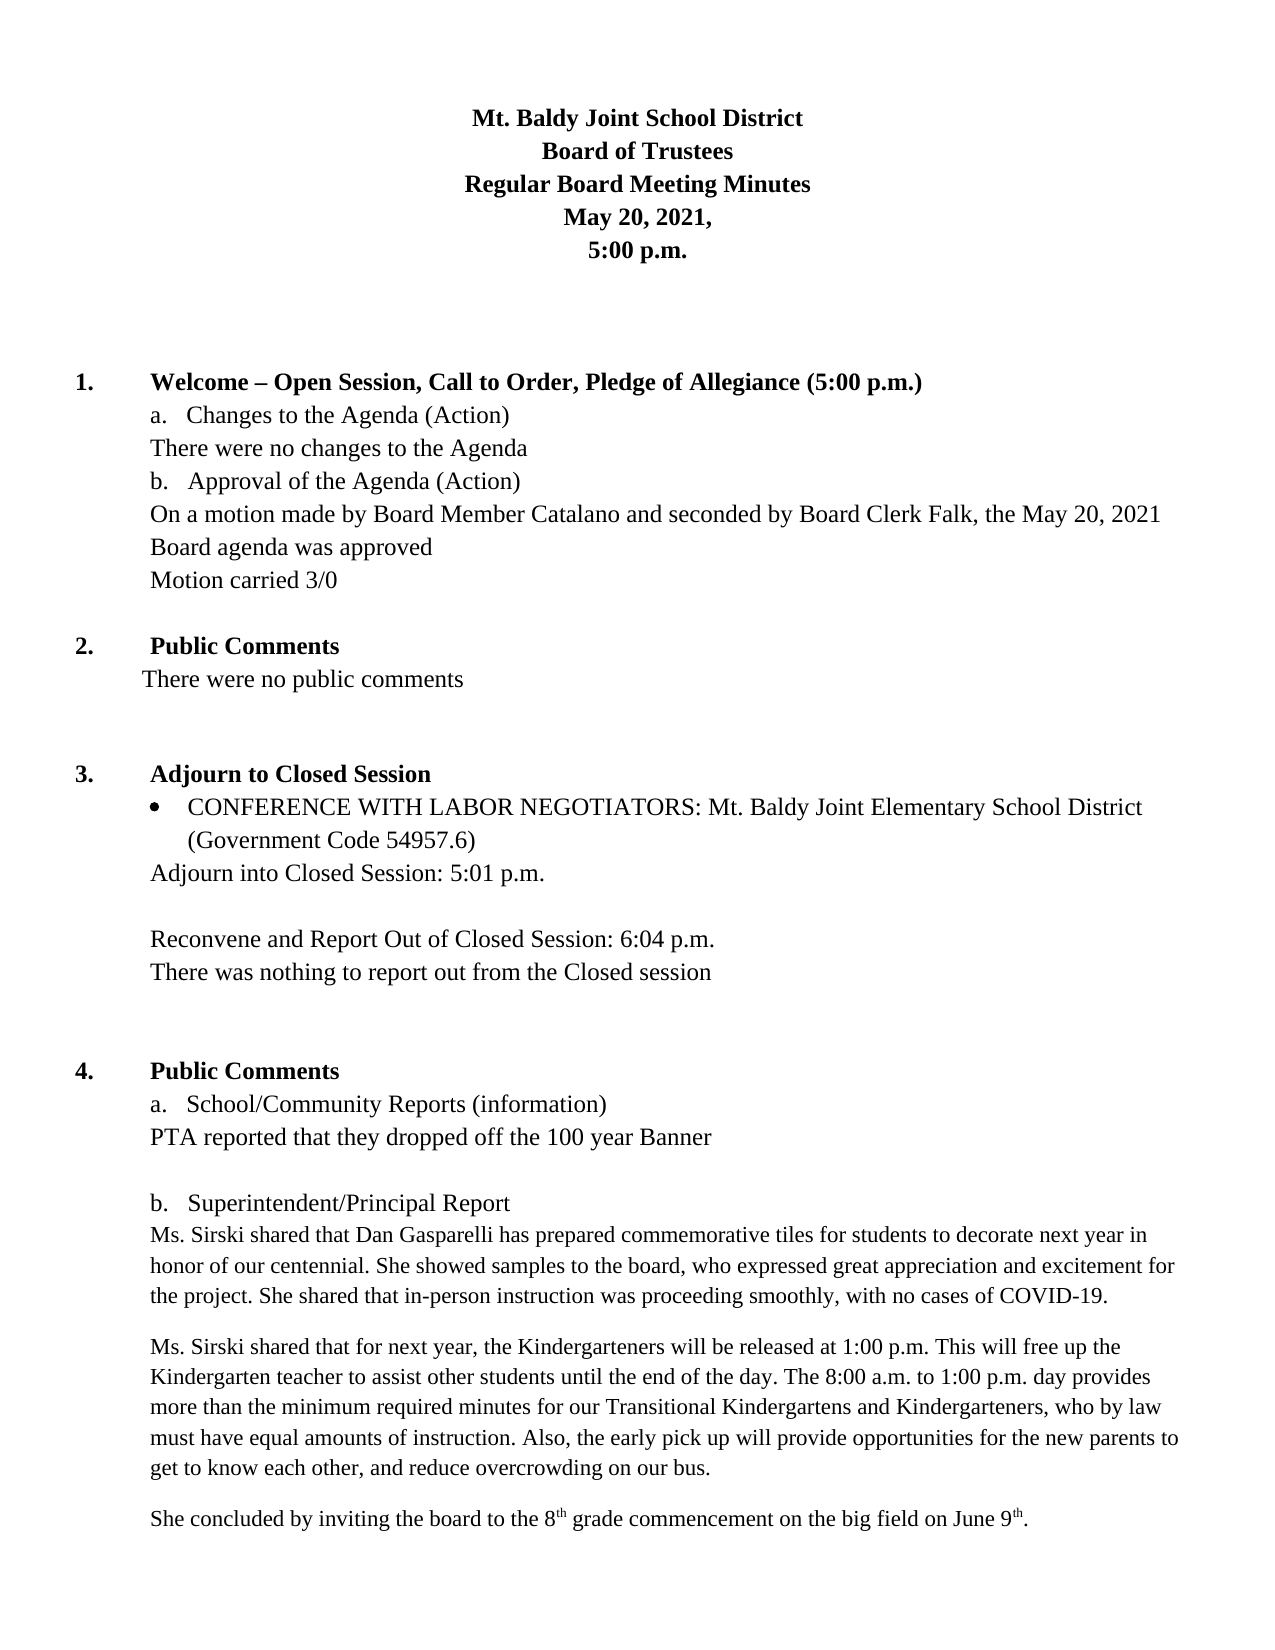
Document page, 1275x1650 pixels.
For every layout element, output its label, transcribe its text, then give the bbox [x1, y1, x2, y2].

text Adjourn into Closed Session: 5:01 p.m. [150, 858, 1200, 887]
text 5:00 p.m. [75, 235, 1200, 264]
text PTA reported that they dropped off the 100 year Banner [75, 1122, 1200, 1151]
text Ms. Sirski shared that Dan Gasparelli has prepared commemorative tiles for students to decorate next year in honor of our centennial. She showed samples to the board, who expressed great appreciation and excitement for the project. She shared that in-person instruction was proceeding smoothly, with no cases of COVID-19. [150, 1221, 1200, 1308]
text Reconvene and Report Out of Closed Session: 6:04 p.m. [150, 924, 1200, 953]
text There was nothing to report out from the Closed session [150, 957, 1200, 986]
text Ms. Sirski shared that for next year, the Kindergarteners will be released at 1:00 p.m. This will free up the Kindergarten teacher to assist other students until the end of the day. The 8:00 a.m. to 1:00 p.m. day provides more than the minimum required minutes for our Transitional Kindergartens and Kindergarteners, who by law must have equal amounts of instruction. Also, the early pick up will provide opportunities for the new parents to get to know each other, and reduce overcrowding on our bus. [150, 1333, 1200, 1480]
text 2. Public Comments [75, 631, 1200, 660]
text May 20, 2021, [75, 202, 1200, 231]
text a. Changes to the Agenda (Action) [75, 400, 1200, 429]
text a. School/Community Reports (information) [75, 1089, 1200, 1118]
list b. Approval of the Agenda (Action) [150, 466, 1200, 495]
text 1. Welcome – Open Session, Call to Order, Pledge of Allegiance (5:00 p.m.) [75, 367, 1200, 396]
text Regular Board Meeting Minutes [75, 169, 1200, 198]
list On a motion made by Board Member Catalano and seconded by Board Clerk Falk, the May 20, 2021 Board agenda was approved [150, 499, 1200, 561]
text She concluded by inviting the board to the 8th grade commencement on the big field on June 9th. [150, 1505, 1200, 1531]
text 4. Public Comments [75, 1056, 1200, 1085]
text 3. Adjourn to Closed Session [75, 759, 1200, 788]
text Mt. Baldy Joint School District [75, 103, 1200, 132]
list Motion carried 3/0 [150, 565, 1200, 594]
text b. Superintendent/Principal Report [75, 1188, 1200, 1217]
text There were no changes to the Agenda [75, 433, 1200, 462]
text Board of Trustees [75, 136, 1200, 165]
subtitle There were no public comments [85, 664, 1200, 693]
list CONFERENCE WITH LABOR NEGOTIATORS: Mt. Baldy Joint Elementary School District (Government Code 54957.6) [150, 792, 1200, 854]
